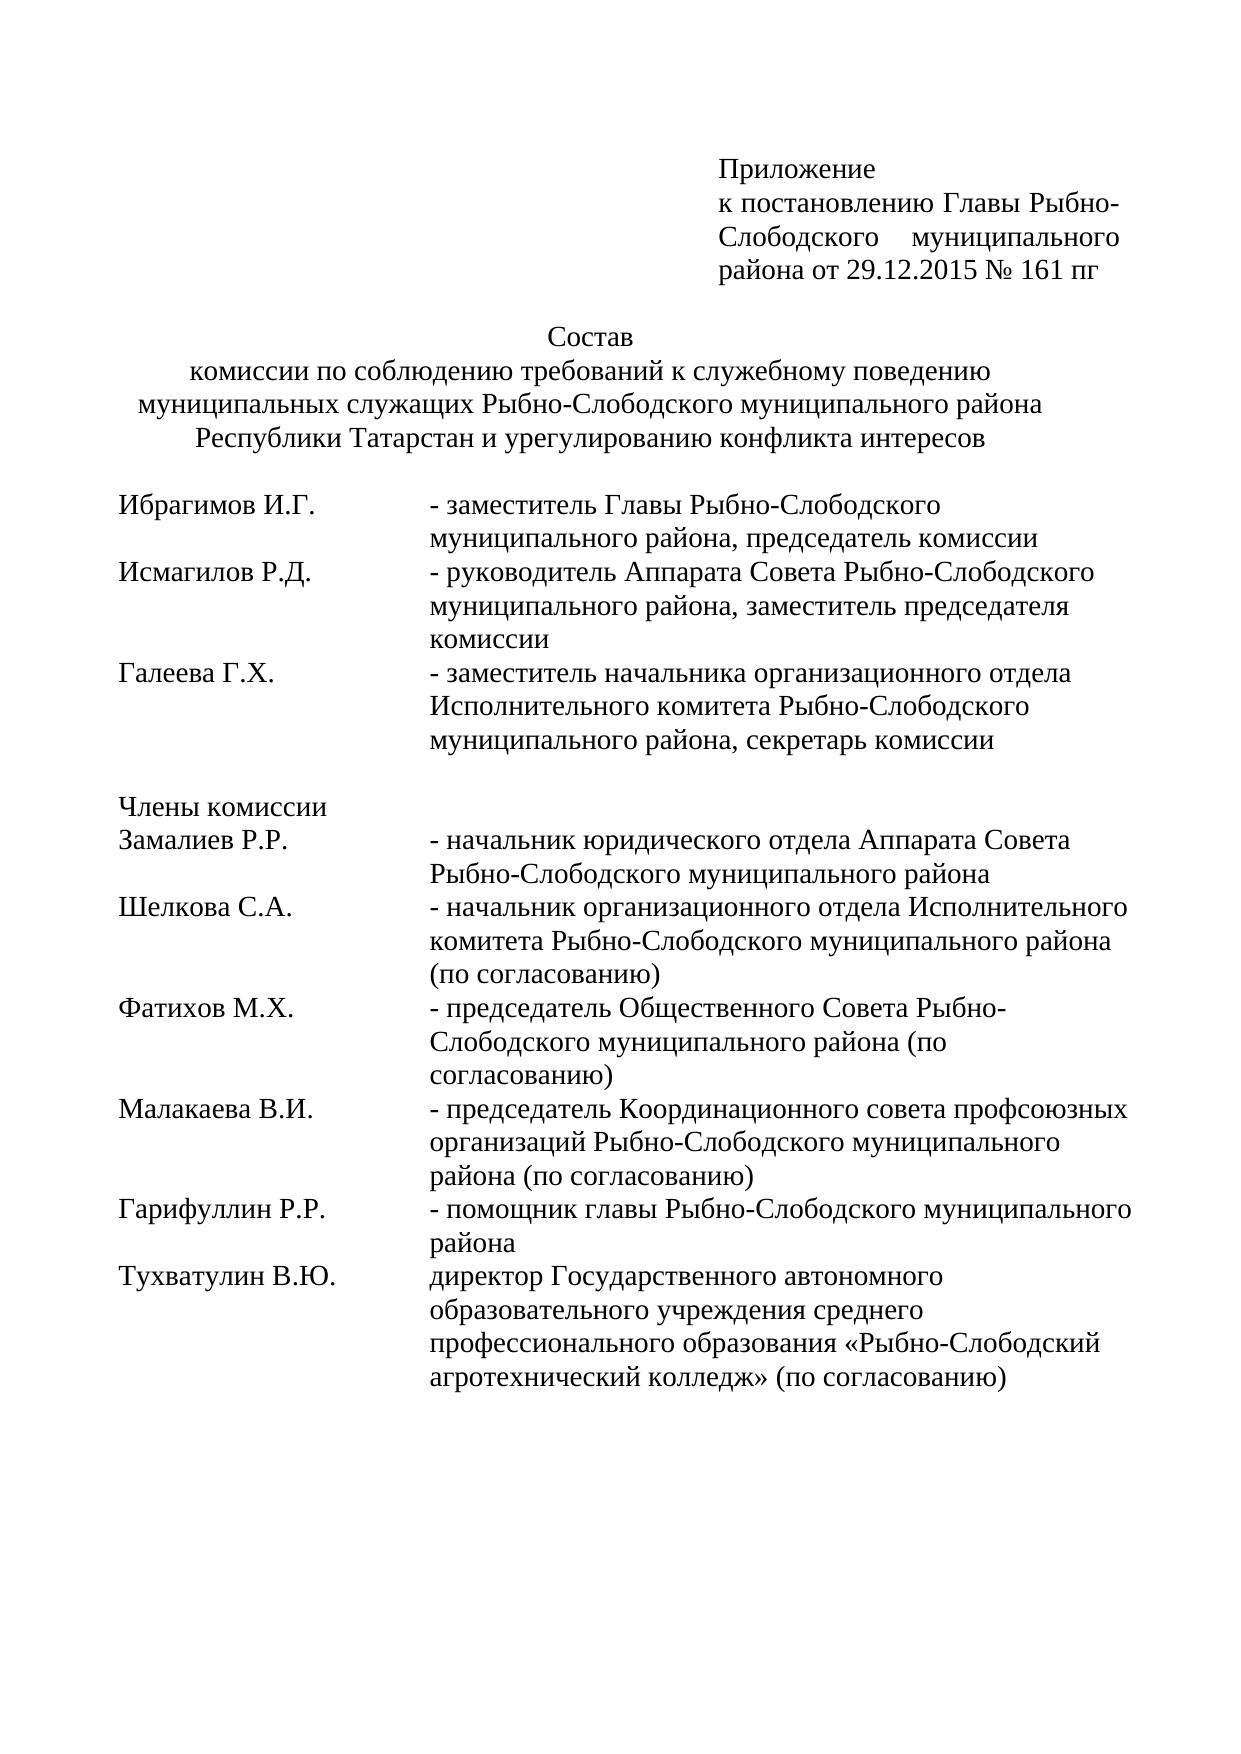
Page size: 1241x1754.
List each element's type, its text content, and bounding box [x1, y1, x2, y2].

table_cell директор Государственного автономного образовательного учреждения среднего профессионального образования «Рыбно-Слободский агротехнический колледж» (по согласованию) [418, 1259, 1149, 1393]
table_cell - помощник главы Рыбно-Слободского муниципального района [418, 1191, 1149, 1258]
table_cell Галеева Г.Х. [107, 655, 418, 755]
table_cell - заместитель начальника организационного отдела Исполнительного комитета Рыбно-Слободского муниципального района, секретарь комиссии [418, 655, 1149, 755]
table_cell Замалиев Р.Р. [107, 823, 418, 889]
table_cell Фатихов М.Х. [107, 990, 418, 1091]
table_cell - начальник организационного отдела Исполнительного комитета Рыбно-Слободского муниципального района (по согласованию) [418, 890, 1149, 990]
table_cell Шелкова С.А. [107, 890, 418, 990]
table_header Ибрагимов И.Г. [107, 487, 418, 554]
table_cell Гарифуллин Р.Р. [107, 1191, 418, 1258]
table_cell - руководитель Аппарата Совета Рыбно-Слободского муниципального района, заместитель председателя комиссии [418, 554, 1149, 655]
text Приложение [718, 152, 1120, 185]
text комиссии по соблюдению требований к служебному поведению муниципальных служащих Рыбно-Слободского муниципального района Республики Татарстан и урегулированию конфликта интересов [118, 353, 1062, 453]
table_cell Члены комиссии [107, 755, 1149, 822]
table_cell Исмагилов Р.Д. [107, 554, 418, 655]
table_cell - председатель Координационного совета профсоюзных организаций Рыбно-Слободского муниципального района (по согласованию) [418, 1091, 1149, 1191]
table_cell - начальник юридического отдела Аппарата Совета Рыбно-Слободского муниципального района [418, 823, 1149, 889]
table_cell - председатель Общественного Совета Рыбно-Слободского муниципального района (по согласованию) [418, 990, 1149, 1091]
table_cell Малакаева В.И. [107, 1091, 418, 1191]
table_header - заместитель Главы Рыбно-Слободского муниципального района, председатель комиссии [418, 487, 1149, 554]
text к постановлению Главы Рыбно-Слободского муниципального района от 29.12.2015 № 161 пг [718, 185, 1120, 286]
text Состав [118, 319, 1062, 353]
table_cell Тухватулин В.Ю. [107, 1259, 418, 1393]
